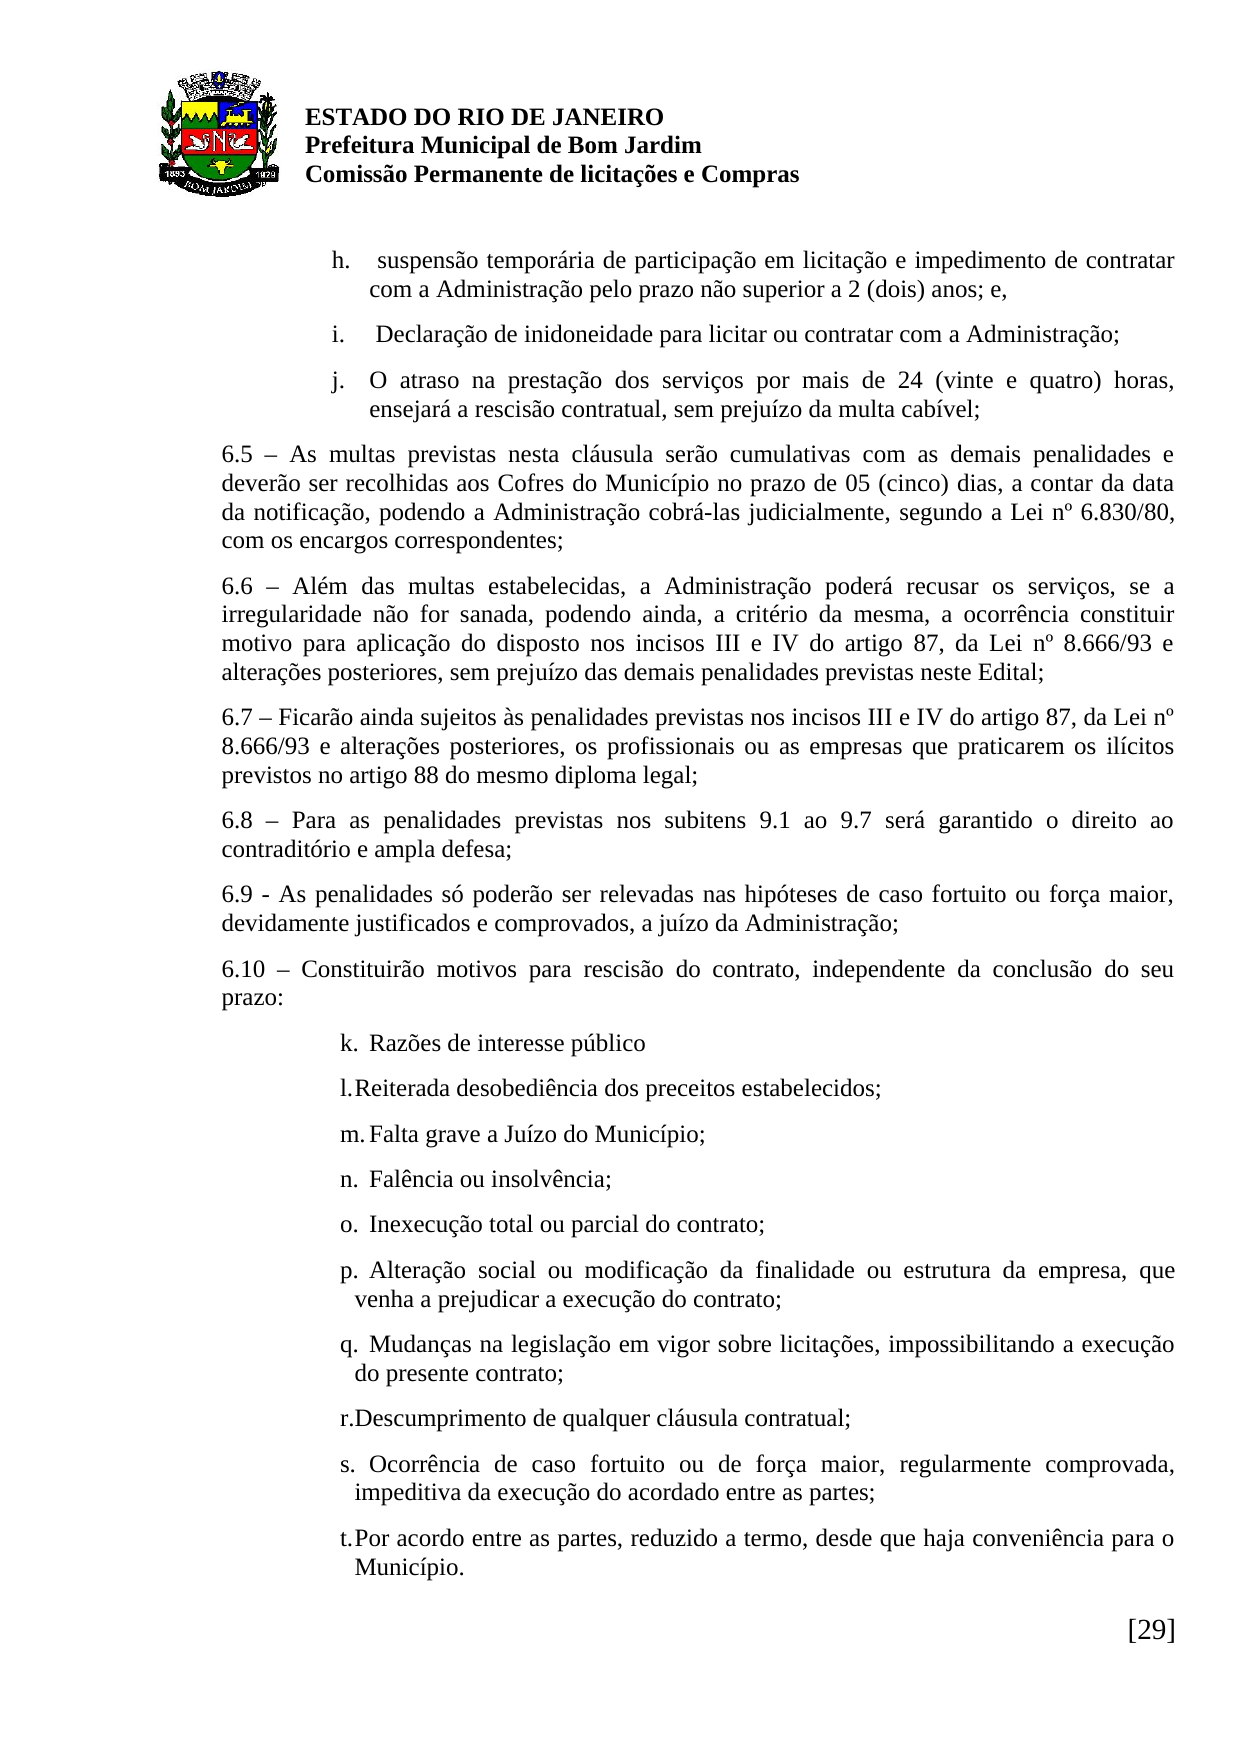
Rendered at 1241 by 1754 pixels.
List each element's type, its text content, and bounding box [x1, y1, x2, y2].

list Alteração social ou modificação da finalidade ou estrutura da empresa, que venha a prejudicar a execução do contrato; [340, 1255, 1176, 1312]
list Declaração de inidoneidade para licitar ou contratar com a Administração; [332, 319, 1176, 348]
list Reiterada desobediência dos preceitos estabelecidos; [340, 1073, 1176, 1102]
text 6.5 – As multas previstas nesta cláusula serão cumulativas com as demais penalidades e deverão ser recolhidas aos Cofres do Município no prazo de 05 (cinco) dias, a contar da data da notificação, podendo a Administração cobrá-las judicialmente, segundo a Lei nº 6.830/80, com os encargos correspondentes; [221, 439, 1176, 554]
list O atraso na prestação dos serviços por mais de 24 (vinte e quatro) horas, ensejará a rescisão contratual, sem prejuízo da multa cabível; [332, 365, 1176, 422]
list Falta grave a Juízo do Município; [340, 1119, 1176, 1147]
text 6.10 – Constituirão motivos para rescisão do contrato, independente da conclusão do seu prazo: [221, 954, 1176, 1011]
text 6.6 – Além das multas estabelecidas, a Administração poderá recusar os serviços, se a irregularidade não for sanada, podendo ainda, a critério da mesma, a ocorrência constituir motivo para aplicação do disposto nos incisos III e IV do artigo 87, da Lei nº 8.666/93 e alterações posteriores, sem prejuízo das demais penalidades previstas neste Edital; [221, 571, 1176, 686]
picture [155, 68, 281, 199]
list Inexecução total ou parcial do contrato; [340, 1209, 1176, 1238]
list Por acordo entre as partes, reduzido a termo, desde que haja conveniência para o Município. [340, 1523, 1176, 1580]
list Falência ou insolvência; [340, 1164, 1176, 1193]
text 6.7 – Ficarão ainda sujeitos às penalidades previstas nos incisos III e IV do artigo 87, da Lei nº 8.666/93 e alterações posteriores, os profissionais ou as empresas que praticarem os ilícitos previstos no artigo 88 do mesmo diploma legal; [221, 702, 1176, 789]
text 6.9 - As penalidades só poderão ser relevadas nas hipóteses de caso fortuito ou força maior, devidamente justificados e comprovados, a juízo da Administração; [221, 879, 1176, 937]
list Razões de interesse público [340, 1028, 1176, 1057]
list suspensão temporária de participação em licitação e impedimento de contratar com a Administração pelo prazo não superior a 2 (dois) anos; e, [332, 243, 1176, 303]
list Ocorrência de caso fortuito ou de força maior, regularmente comprovada, impeditiva da execução do acordado entre as partes; [340, 1449, 1176, 1506]
list Mudanças na legislação em vigor sobre licitações, impossibilitando a execução do presente contrato; [340, 1329, 1176, 1387]
list Descumprimento de qualquer cláusula contratual; [340, 1403, 1176, 1432]
text 6.8 – Para as penalidades previstas nos subitens 9.1 ao 9.7 será garantido o direito ao contraditório e ampla defesa; [221, 805, 1176, 863]
